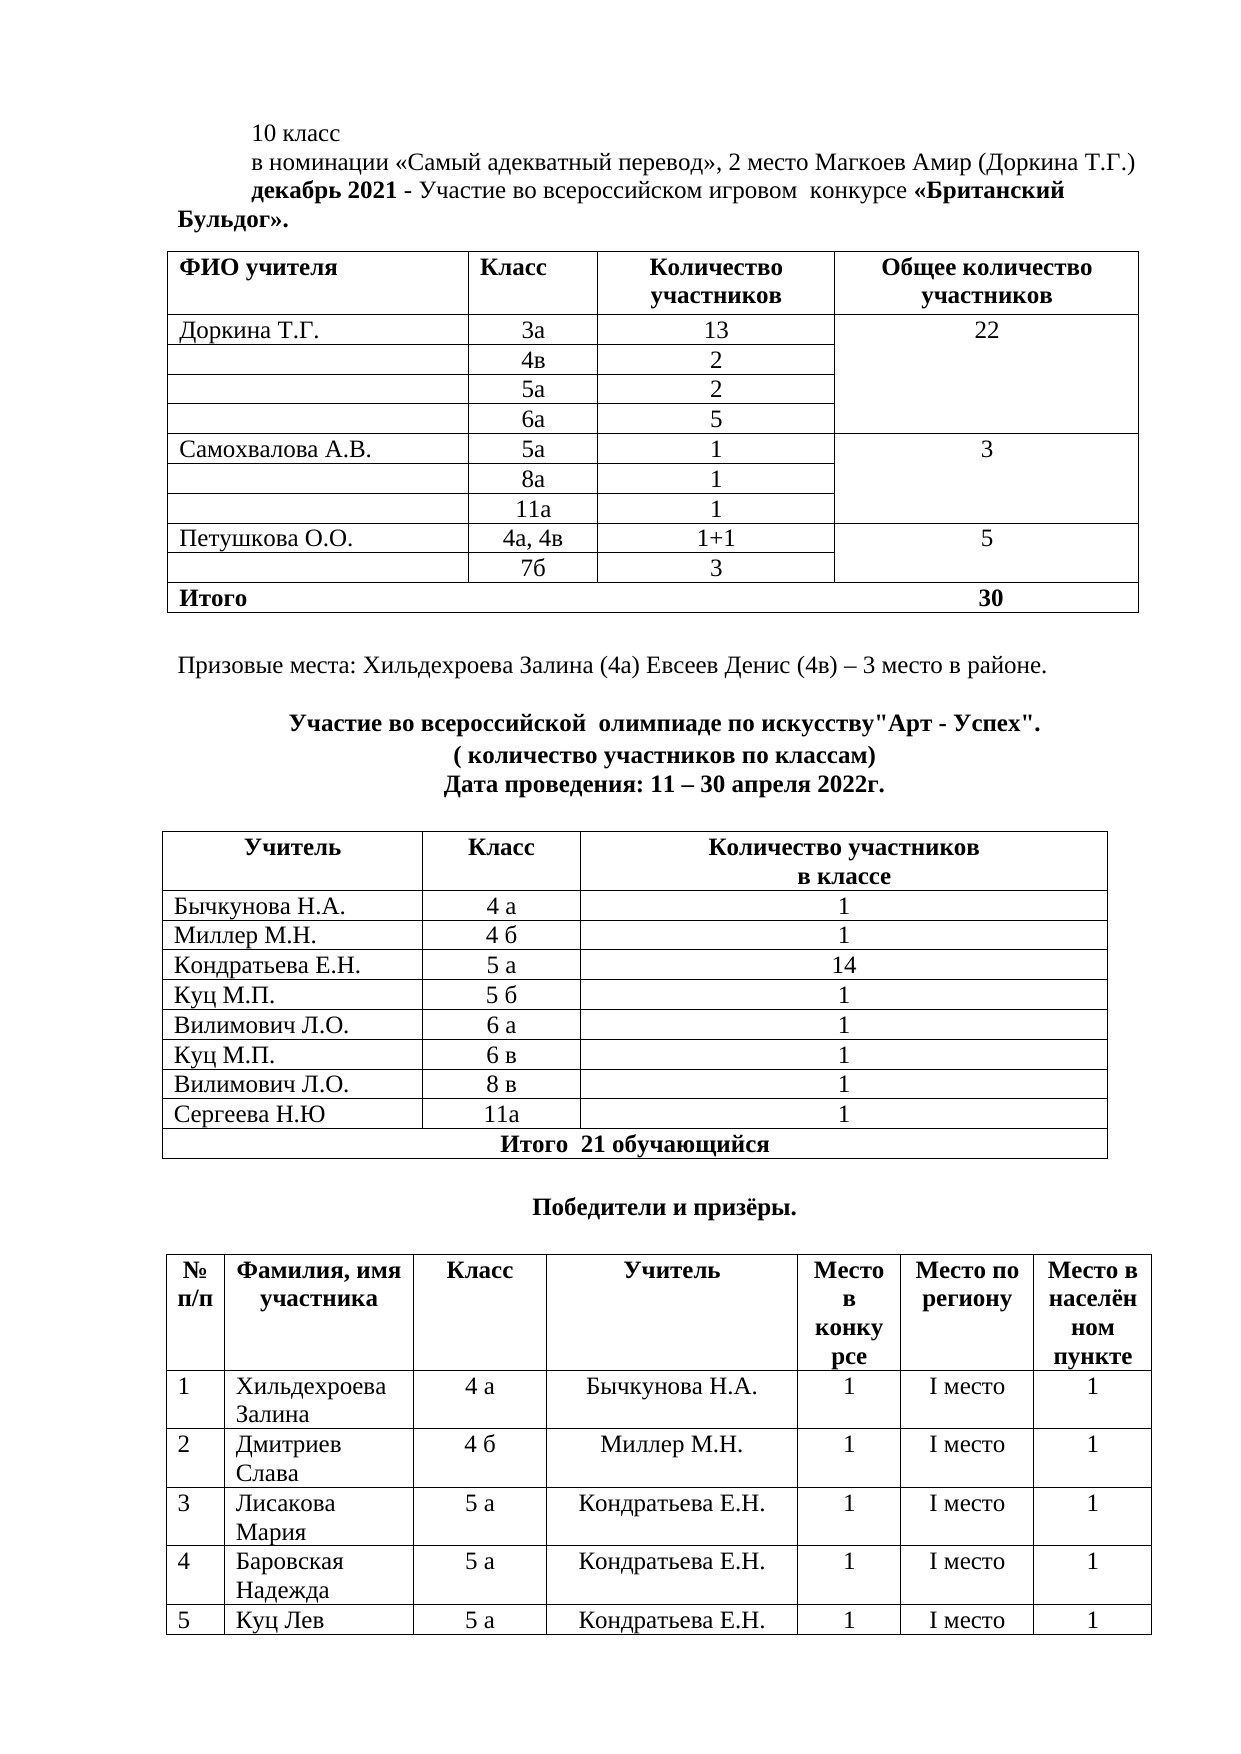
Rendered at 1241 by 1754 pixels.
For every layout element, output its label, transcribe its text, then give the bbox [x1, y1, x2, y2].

table_cell 11а [423, 1099, 580, 1128]
table_cell Миллер М.Н. [163, 921, 422, 949]
table_cell Миллер М.Н. [547, 1429, 797, 1487]
table_cell 5 б [423, 980, 580, 1009]
table_cell 6а [469, 404, 597, 433]
table_cell 1 [798, 1605, 900, 1634]
table_cell I место [901, 1371, 1033, 1428]
table_cell 7б [469, 553, 597, 582]
table_cell 13 [598, 315, 834, 344]
text Победители и призёры. [177, 1192, 1152, 1221]
table_cell 4 [167, 1546, 224, 1604]
table_cell Баровская Надежда [225, 1546, 413, 1604]
table_cell 1 [798, 1429, 900, 1487]
table_cell 1 [1034, 1371, 1151, 1428]
table_cell [168, 553, 468, 582]
table_cell I место [901, 1546, 1033, 1604]
table_cell 4а, 4в [469, 524, 597, 552]
table_cell Кондратьева Е.Н. [547, 1488, 797, 1545]
table_header № п/п [167, 1255, 224, 1370]
table_cell 6 а [423, 1010, 580, 1039]
table_cell 4 б [423, 921, 580, 949]
text Участие во всероссийской олимпиаде по искусству"Арт - Успех". [177, 708, 1152, 736]
table_cell 1 [598, 464, 834, 493]
table_cell 6 в [423, 1040, 580, 1068]
table_cell 11а [469, 494, 597, 522]
table_cell [168, 404, 468, 433]
table_cell Доркина Т.Г. [168, 315, 468, 344]
table_cell Петушкова О.О. [168, 524, 468, 552]
table_cell Лисакова Мария [225, 1488, 413, 1545]
table_cell 22 [835, 315, 1138, 433]
table_cell Дмитриев Слава [225, 1429, 413, 1487]
table_cell 4в [469, 345, 597, 373]
table_cell 1 [1034, 1605, 1151, 1634]
table_cell 5 а [414, 1605, 546, 1634]
table_cell Кондратьева Е.Н. [547, 1605, 797, 1634]
table_cell 4 а [423, 891, 580, 919]
table_cell 14 [581, 950, 1107, 979]
table_header Фамилия, имя участника [225, 1255, 413, 1370]
table_cell 5 [167, 1605, 224, 1634]
table_cell 1 [1034, 1429, 1151, 1487]
table_header Класс [423, 832, 580, 890]
table_header Общее количество участников [835, 252, 1138, 314]
table_cell 1 [581, 1040, 1107, 1068]
table_cell 5 [598, 404, 834, 433]
table_cell 2 [167, 1429, 224, 1487]
table_cell Куц М.П. [163, 980, 422, 1009]
table_cell [168, 345, 468, 373]
table_cell Итого 30 [168, 583, 1138, 612]
table_cell 1 [1034, 1488, 1151, 1545]
table_cell Кондратьева Е.Н. [547, 1546, 797, 1604]
table_cell I место [901, 1605, 1033, 1634]
table_header Место по региону [901, 1255, 1033, 1370]
table_header Место в населённом пункте [1034, 1255, 1151, 1370]
table_cell 1 [798, 1546, 900, 1604]
table_cell 2 [598, 345, 834, 373]
table_cell 1 [581, 1099, 1107, 1128]
table_header Класс [414, 1255, 546, 1370]
text Призовые места: Хильдехроева Залина (4а) Евсеев Денис (4в) – 3 место в районе. [177, 650, 1152, 679]
text ( количество участников по классам) [177, 741, 1152, 769]
table_cell [168, 375, 468, 403]
table_cell Сергеева Н.Ю [163, 1099, 422, 1128]
table_cell Куц М.П. [163, 1040, 422, 1068]
table_cell 1 [581, 1010, 1107, 1039]
table_cell 1 [581, 980, 1107, 1009]
table_cell 4 а [414, 1371, 546, 1428]
table_header Учитель [163, 832, 422, 890]
table_cell 4 б [414, 1429, 546, 1487]
table_cell 8 в [423, 1070, 580, 1098]
table_cell 2 [598, 375, 834, 403]
text декабрь 2021 - Участие во всероссийском игровом конкурсе «Британский Бульдог». [177, 176, 1152, 233]
table_cell 1 [581, 1070, 1107, 1098]
table_cell 3 [598, 553, 834, 582]
table_cell 1 [167, 1371, 224, 1428]
text Дата проведения: 11 – 30 апреля 2022г. [177, 769, 1152, 798]
table_cell Вилимович Л.О. [163, 1010, 422, 1039]
table_cell 5 а [414, 1546, 546, 1604]
table_cell Бычкунова Н.А. [163, 891, 422, 919]
table_header Количество участников [598, 252, 834, 314]
table_cell 3 [167, 1488, 224, 1545]
table_cell 1 [581, 891, 1107, 919]
table_cell 5а [469, 375, 597, 403]
table_cell [168, 494, 468, 522]
table_header Количество участников в классе [581, 832, 1107, 890]
table_cell 1 [581, 921, 1107, 949]
table_cell Кондратьева Е.Н. [163, 950, 422, 979]
table_cell Бычкунова Н.А. [547, 1371, 797, 1428]
table_header ФИО учителя [168, 252, 468, 314]
table_cell 3а [469, 315, 597, 344]
table_header Место в конкурсе [798, 1255, 900, 1370]
table_cell 8а [469, 464, 597, 493]
table_cell Самохвалова А.В. [168, 434, 468, 463]
table_cell Итого 21 обучающийся [163, 1129, 1107, 1158]
table_cell 1 [598, 434, 834, 463]
table_header Класс [469, 252, 597, 314]
table_cell [168, 464, 468, 493]
table_cell I место [901, 1488, 1033, 1545]
table_cell 1 [798, 1371, 900, 1428]
table_cell Куц Лев [225, 1605, 413, 1634]
table_cell I место [901, 1429, 1033, 1487]
table_cell 3 [835, 434, 1138, 522]
table_cell 5 [835, 524, 1138, 582]
table_cell Хильдехроева Залина [225, 1371, 413, 1428]
table_cell 5а [469, 434, 597, 463]
table_cell 1+1 [598, 524, 834, 552]
table_cell 1 [1034, 1546, 1151, 1604]
table_cell 5 а [423, 950, 580, 979]
table_header Учитель [547, 1255, 797, 1370]
table_cell 1 [598, 494, 834, 522]
table_cell Вилимович Л.О. [163, 1070, 422, 1098]
table_cell 1 [798, 1488, 900, 1545]
table_cell 5 а [414, 1488, 546, 1545]
